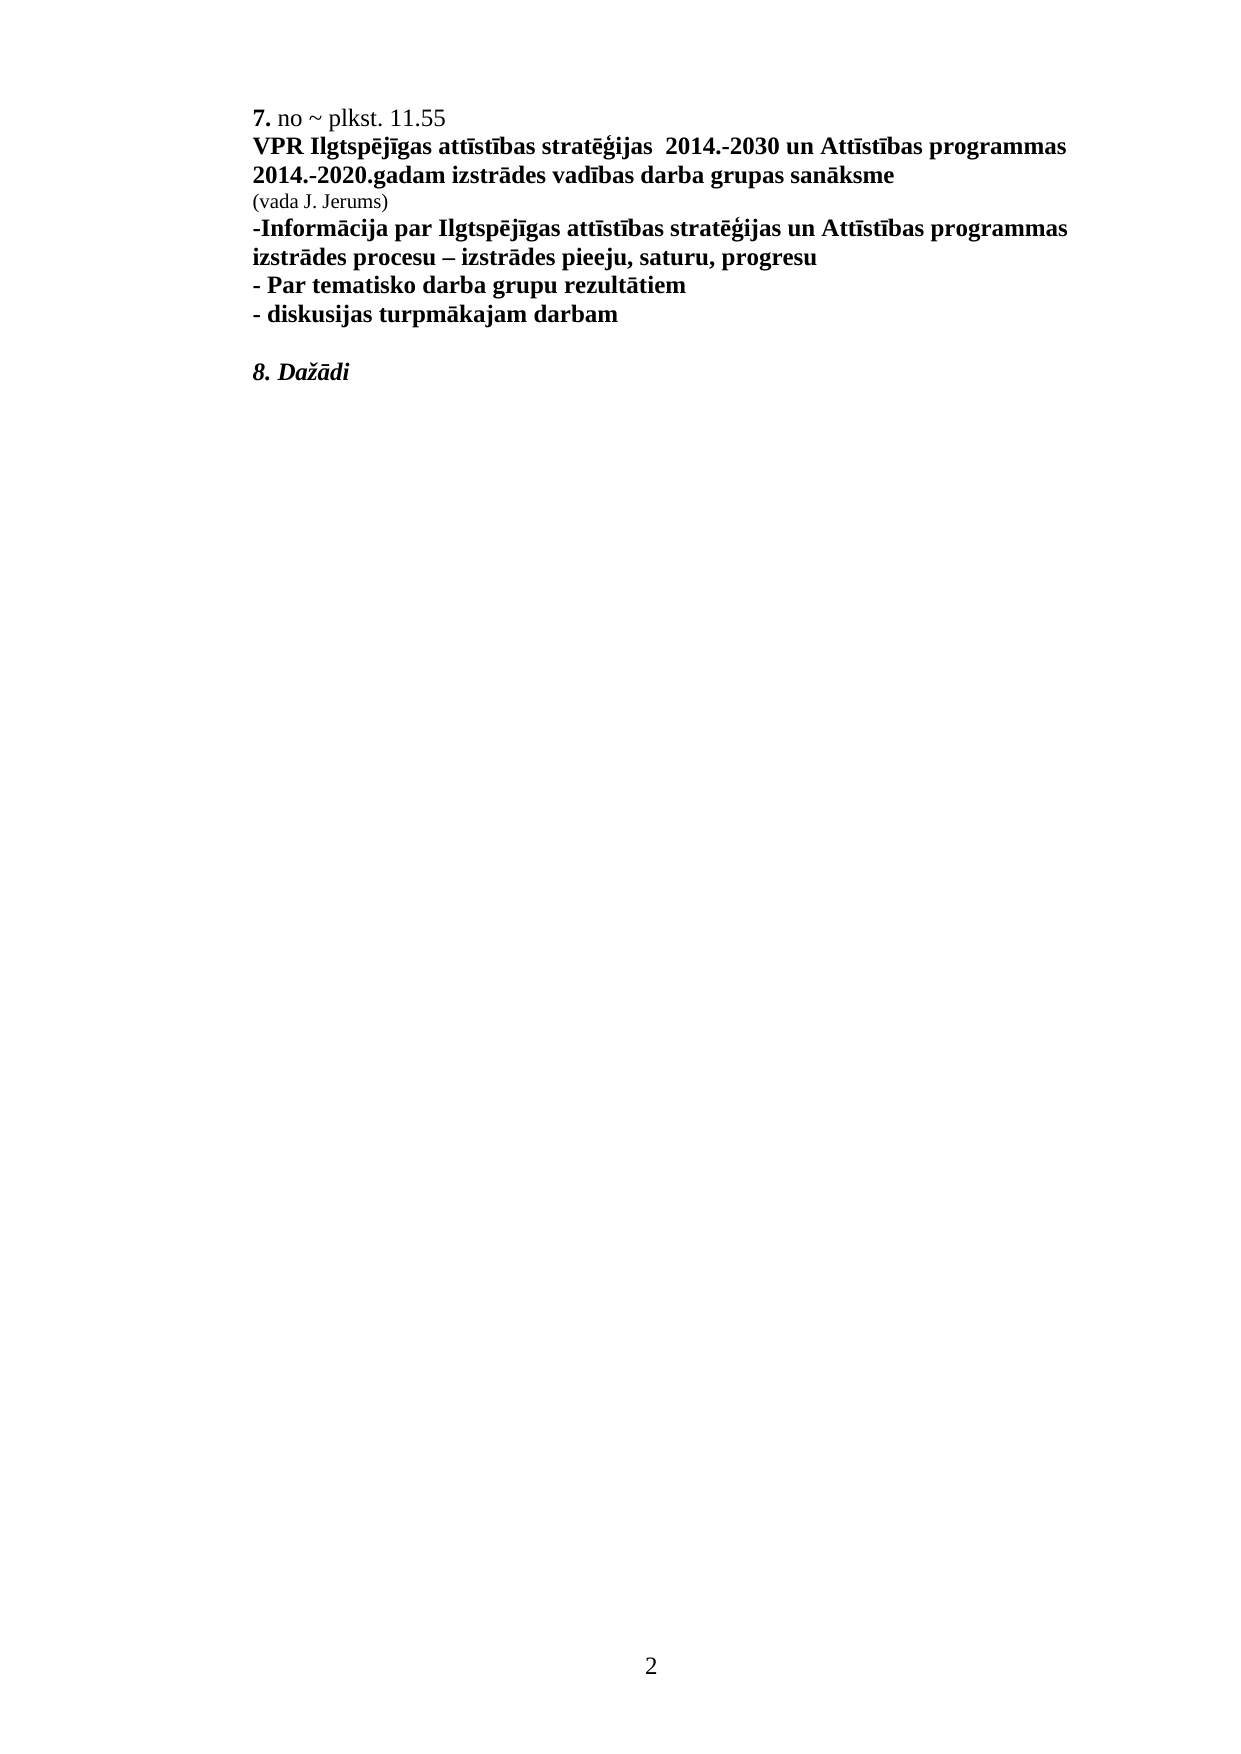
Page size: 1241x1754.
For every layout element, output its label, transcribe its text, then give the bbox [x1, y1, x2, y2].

text (vada J. Jerums) [252, 189, 1125, 213]
text 8. Dažādi [177, 357, 1125, 385]
text 7. no ~ plkst. 11.55 [177, 103, 1125, 131]
text -Informācija par Ilgtspējīgas attīstības stratēģijas un Attīstības programmas izstrādes procesu – izstrādes pieeju, saturu, progresu [252, 213, 1125, 270]
text VPR Ilgtspējīgas attīstības stratēģijas 2014.-2030 un Attīstības programmas 2014.-2020.gadam izstrādes vadības darba grupas sanāksme [252, 131, 1125, 189]
text - Par tematisko darba grupu rezultātiem [177, 270, 1125, 299]
text - diskusijas turpmākajam darbam [177, 299, 1125, 328]
